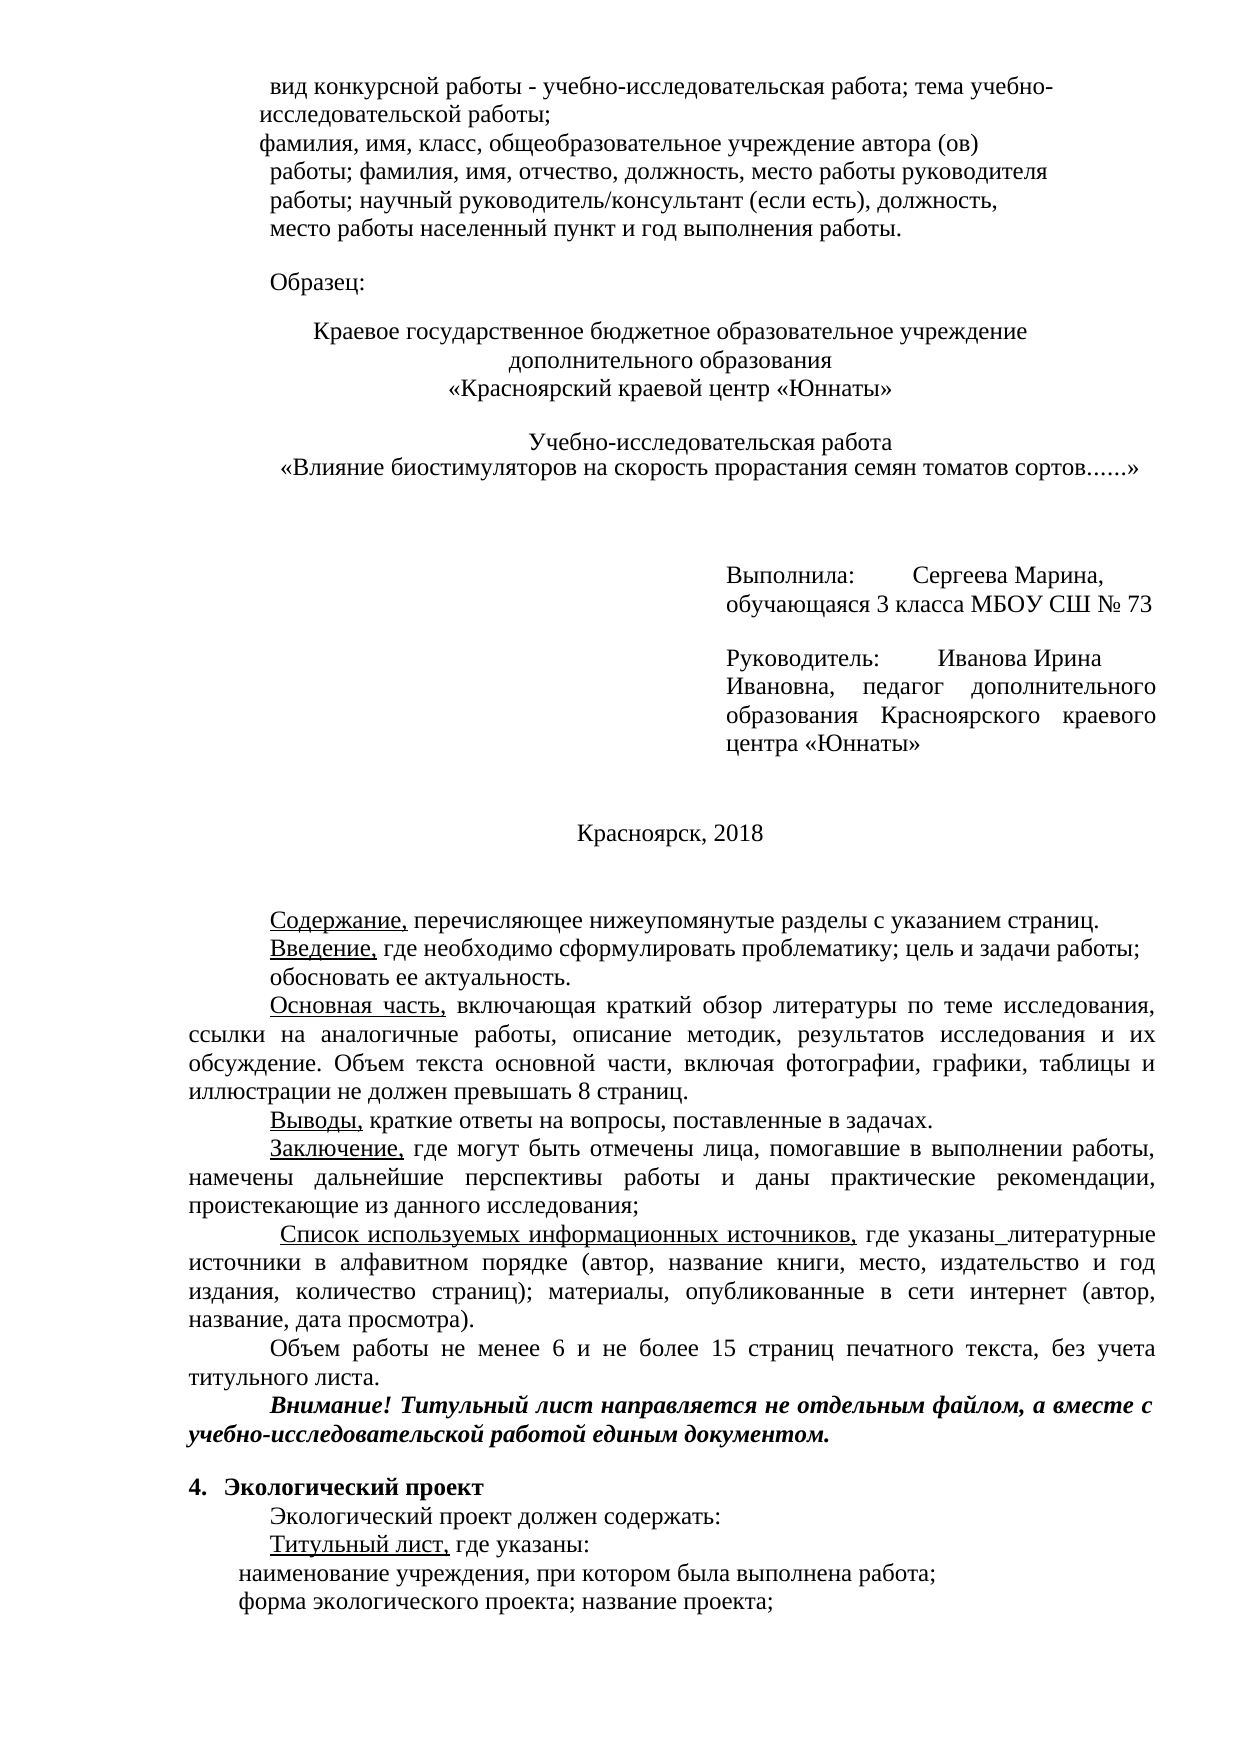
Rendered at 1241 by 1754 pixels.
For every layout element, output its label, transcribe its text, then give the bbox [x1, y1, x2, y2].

text Основная часть, включающая краткий обзор литературы по теме исследования, ссылки на аналогичные работы, описание методик, результатов исследования и их обсуждение. Объем текста основной части, включая фотографии, графики, таблицы и иллюстрации не должен превышать 8 страниц. [188, 991, 1156, 1105]
text «Влияние биостимуляторов на скорость прорастания семян томатов сортов » [188, 455, 1156, 480]
text Экологический проект должен содержать: [188, 1501, 1156, 1530]
text Заключение, где могут быть отмечены лица, помогавшие в выполнении работы, намечены дальнейшие перспективы работы и даны практические рекомендации, проистекающие из данного исследования; [188, 1134, 1156, 1219]
text Выполнила: Сергеева Марина, [726, 560, 1156, 589]
text Руководитель: Иванова Ирина [726, 643, 1156, 672]
text Содержание, перечисляющее нижеупомянутые разделы с указанием страниц. [188, 905, 1156, 934]
text вид конкурсной работы - учебно-исследовательская работа; тема учебно-исследовательской работы; [259, 71, 1096, 128]
text Объем работы не менее 6 и не более 15 страниц печатного текста, без учета титульного листа. [188, 1333, 1156, 1391]
text Внимание! Титульный лист направляется не отдельным файлом, а вместе с учебно-исследовательской работой единым документом. [188, 1391, 1156, 1448]
text Образец: [188, 270, 1156, 295]
text Выводы, краткие ответы на вопросы, поставленные в задачах. [188, 1105, 1156, 1134]
text обосновать ее актуальность. [188, 962, 1156, 991]
text Учебно-исследовательская работа [528, 430, 1156, 455]
text Краевое государственное бюджетное образовательное учреждение дополнительного образования «Красноярский краевой центр «Юннаты» [188, 317, 1152, 402]
text Красноярск, 2018 [188, 822, 1152, 847]
text Введение, где необходимо сформулировать проблематику; цель и задачи работы; [188, 934, 1156, 962]
text обучающаяся 3 класса МБОУ СШ № 73 [726, 589, 1156, 618]
text наименование учреждения, при котором была выполнена работа; форма экологического проекта; название проекта; [238, 1558, 937, 1615]
text фамилия, имя, класс, общеобразовательное учреждение автора (ов) работы; фамилия, имя, отчество, должность, место работы руководителя работы; научный руководитель/консультант (если есть), должность, место работы населенный пункт и год выполнения работы. [259, 128, 1064, 243]
text Список используемых информационных источников, где указаны_литературные источники в алфавитном порядке (автор, название книги, место, издательство и год издания, количество страниц); материалы, опубликованные в сети интернет (автор, название, дата просмотра). [188, 1219, 1156, 1333]
text Ивановна, педагог дополнительного образования Красноярского краевого центра «Юннаты» [726, 672, 1156, 757]
text Титульный лист, где указаны: [188, 1530, 1156, 1558]
list Экологический проект [188, 1473, 1156, 1501]
